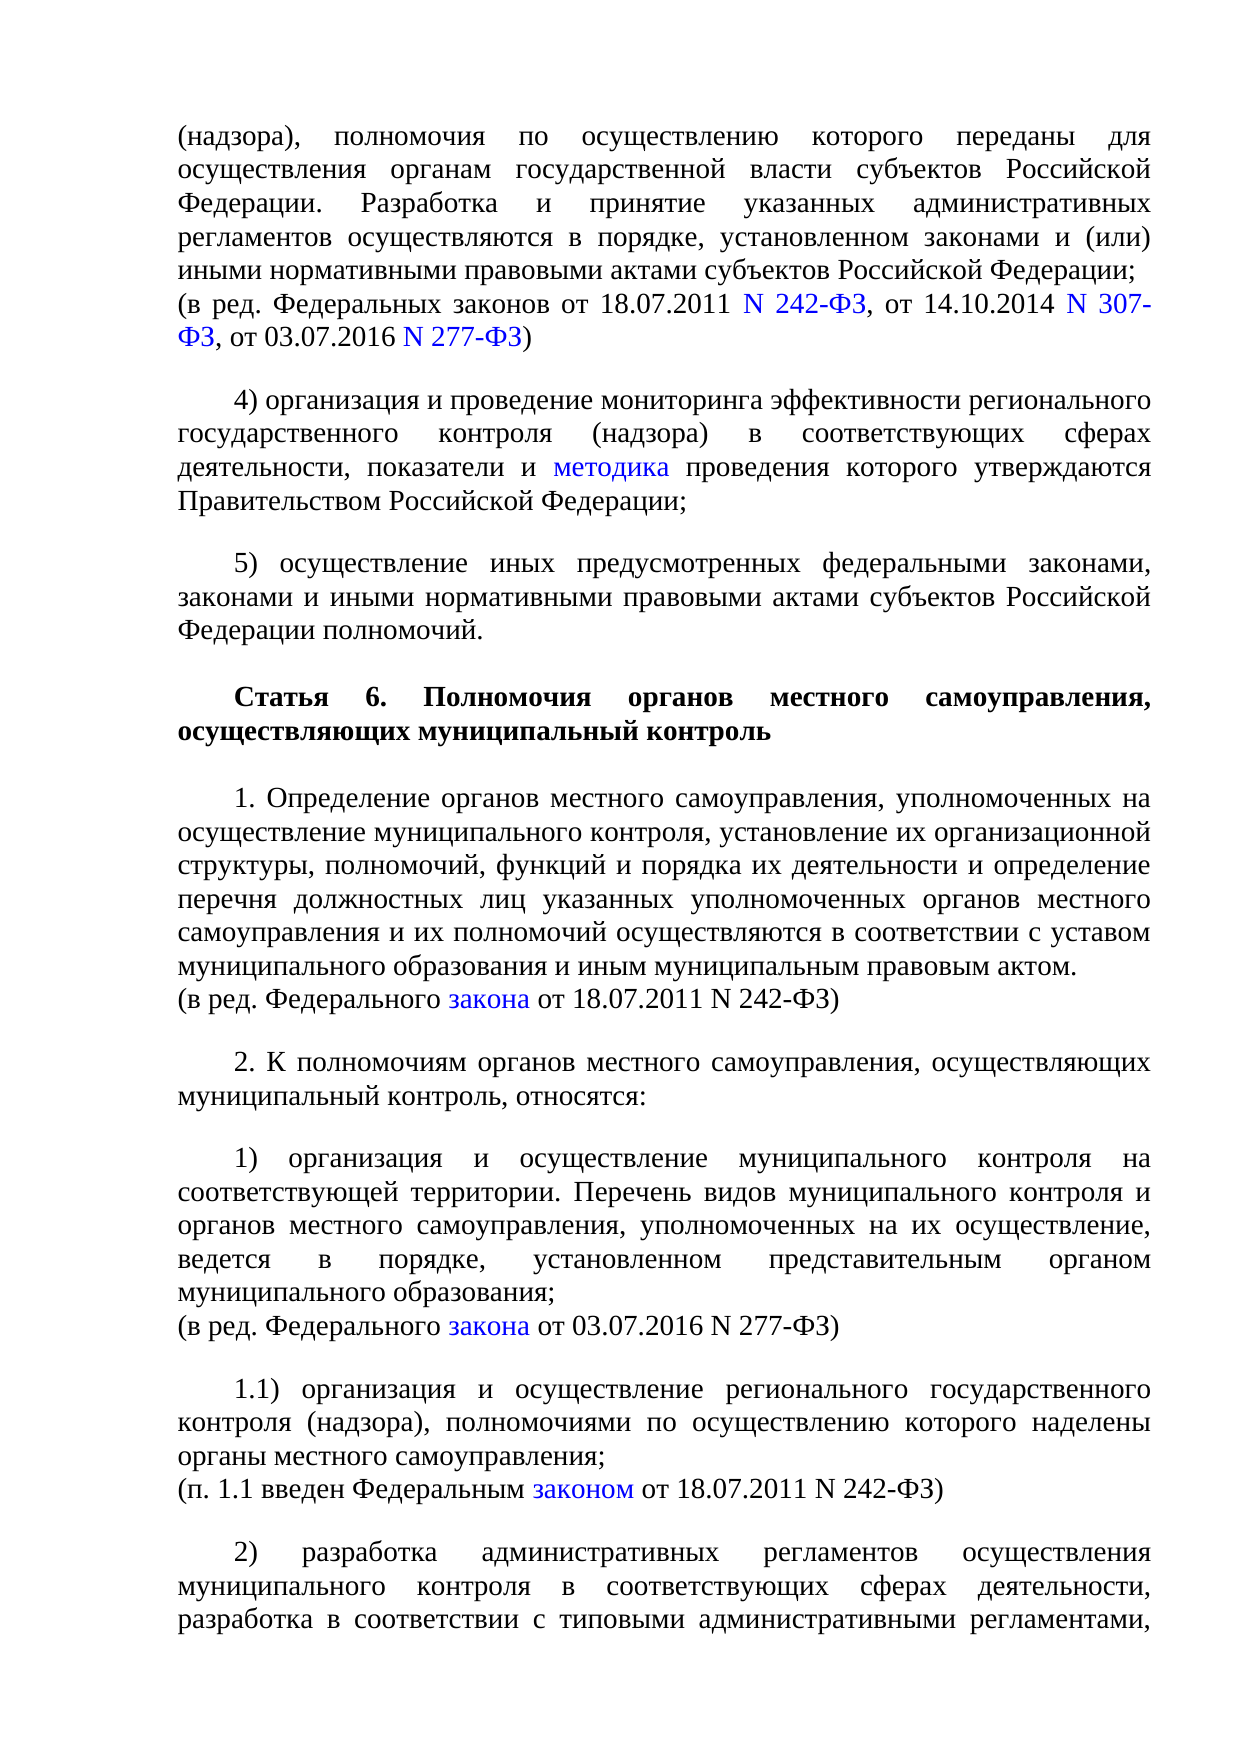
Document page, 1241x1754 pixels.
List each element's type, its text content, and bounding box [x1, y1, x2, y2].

text (в ред. Федеральных законов от 18.07.2011 N 242-ФЗ, от 14.10.2014 N 307-ФЗ, от 03.07.2016 N 277-ФЗ) [177, 286, 1152, 353]
text (в ред. Федерального закона от 03.07.2016 N 277-ФЗ) [177, 1308, 1152, 1342]
text 5) осуществление иных предусмотренных федеральными законами, законами и иными нормативными правовыми актами субъектов Российской Федерации полномочий. [177, 545, 1152, 646]
text (п. 1.1 введен Федеральным законом от 18.07.2011 N 242-ФЗ) [177, 1471, 1152, 1505]
text (в ред. Федерального закона от 18.07.2011 N 242-ФЗ) [177, 981, 1152, 1015]
text 1.1) организация и осуществление регионального государственного контроля (надзора), полномочиями по осуществлению которого наделены органы местного самоуправления; [177, 1371, 1152, 1471]
text 1) организация и осуществление муниципального контроля на соответствующей территории. Перечень видов муниципального контроля и органов местного самоуправления, уполномоченных на их осуществление, ведется в порядке, установленном представительным органом муниципального образования; [177, 1140, 1152, 1308]
text 2. К полномочиям органов местного самоуправления, осуществляющих муниципальный контроль, относятся: [177, 1044, 1152, 1111]
text 4) организация и проведение мониторинга эффективности регионального государственного контроля (надзора) в соответствующих сферах деятельности, показатели и методика проведения которого утверждаются Правительством Российской Федерации; [177, 382, 1152, 516]
title Статья 6. Полномочия органов местного самоуправления, осуществляющих муниципальный контроль [177, 679, 1152, 747]
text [177, 118, 1152, 286]
text 1. Определение органов местного самоуправления, уполномоченных на осуществление муниципального контроля, установление их организационной структуры, полномочий, функций и порядка их деятельности и определение перечня должностных лиц указанных уполномоченных органов местного самоуправления и их полномочий осуществляются в соответствии с уставом муниципального образования и иным муниципальным правовым актом. [177, 780, 1152, 981]
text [177, 1534, 1152, 1635]
